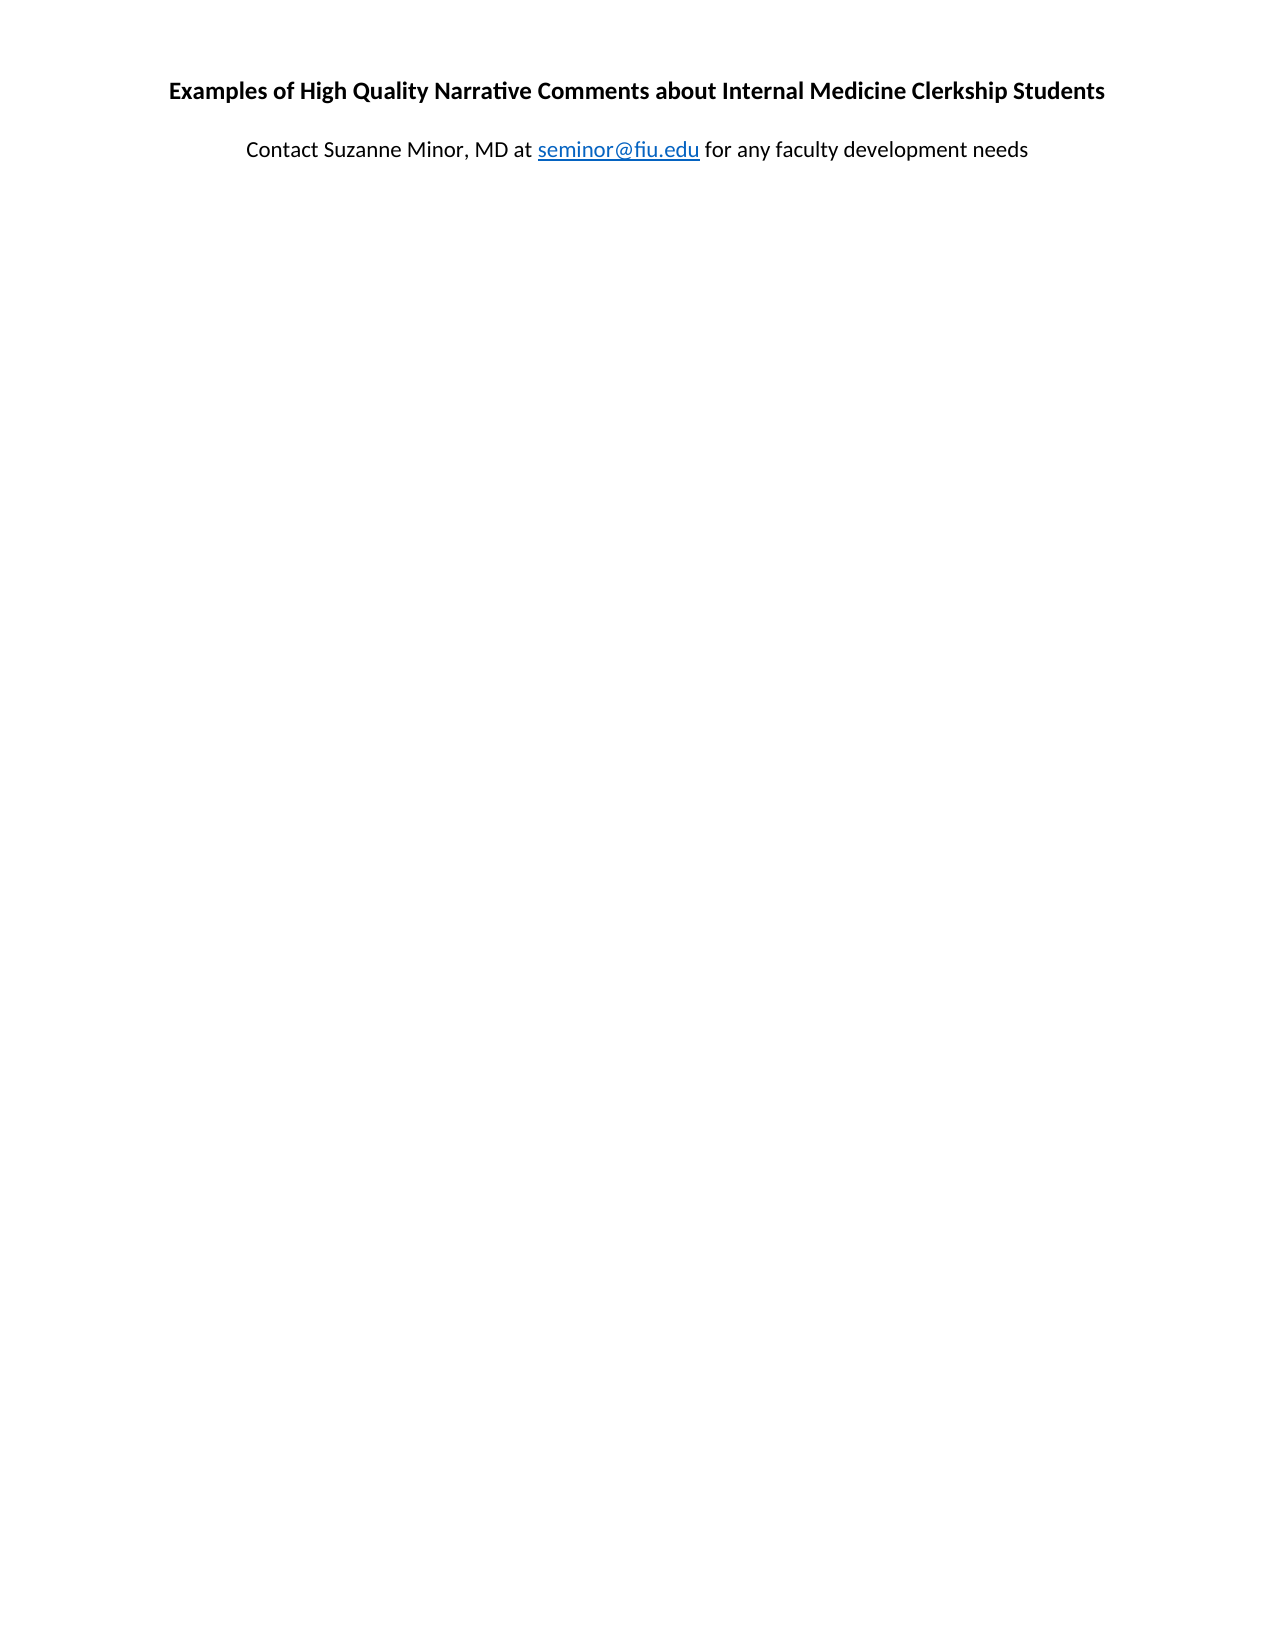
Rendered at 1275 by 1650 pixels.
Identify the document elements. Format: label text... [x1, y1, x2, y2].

text Contact Suzanne Minor, MD at seminor@fiu.edu for any faculty development needs [112, 135, 1162, 163]
